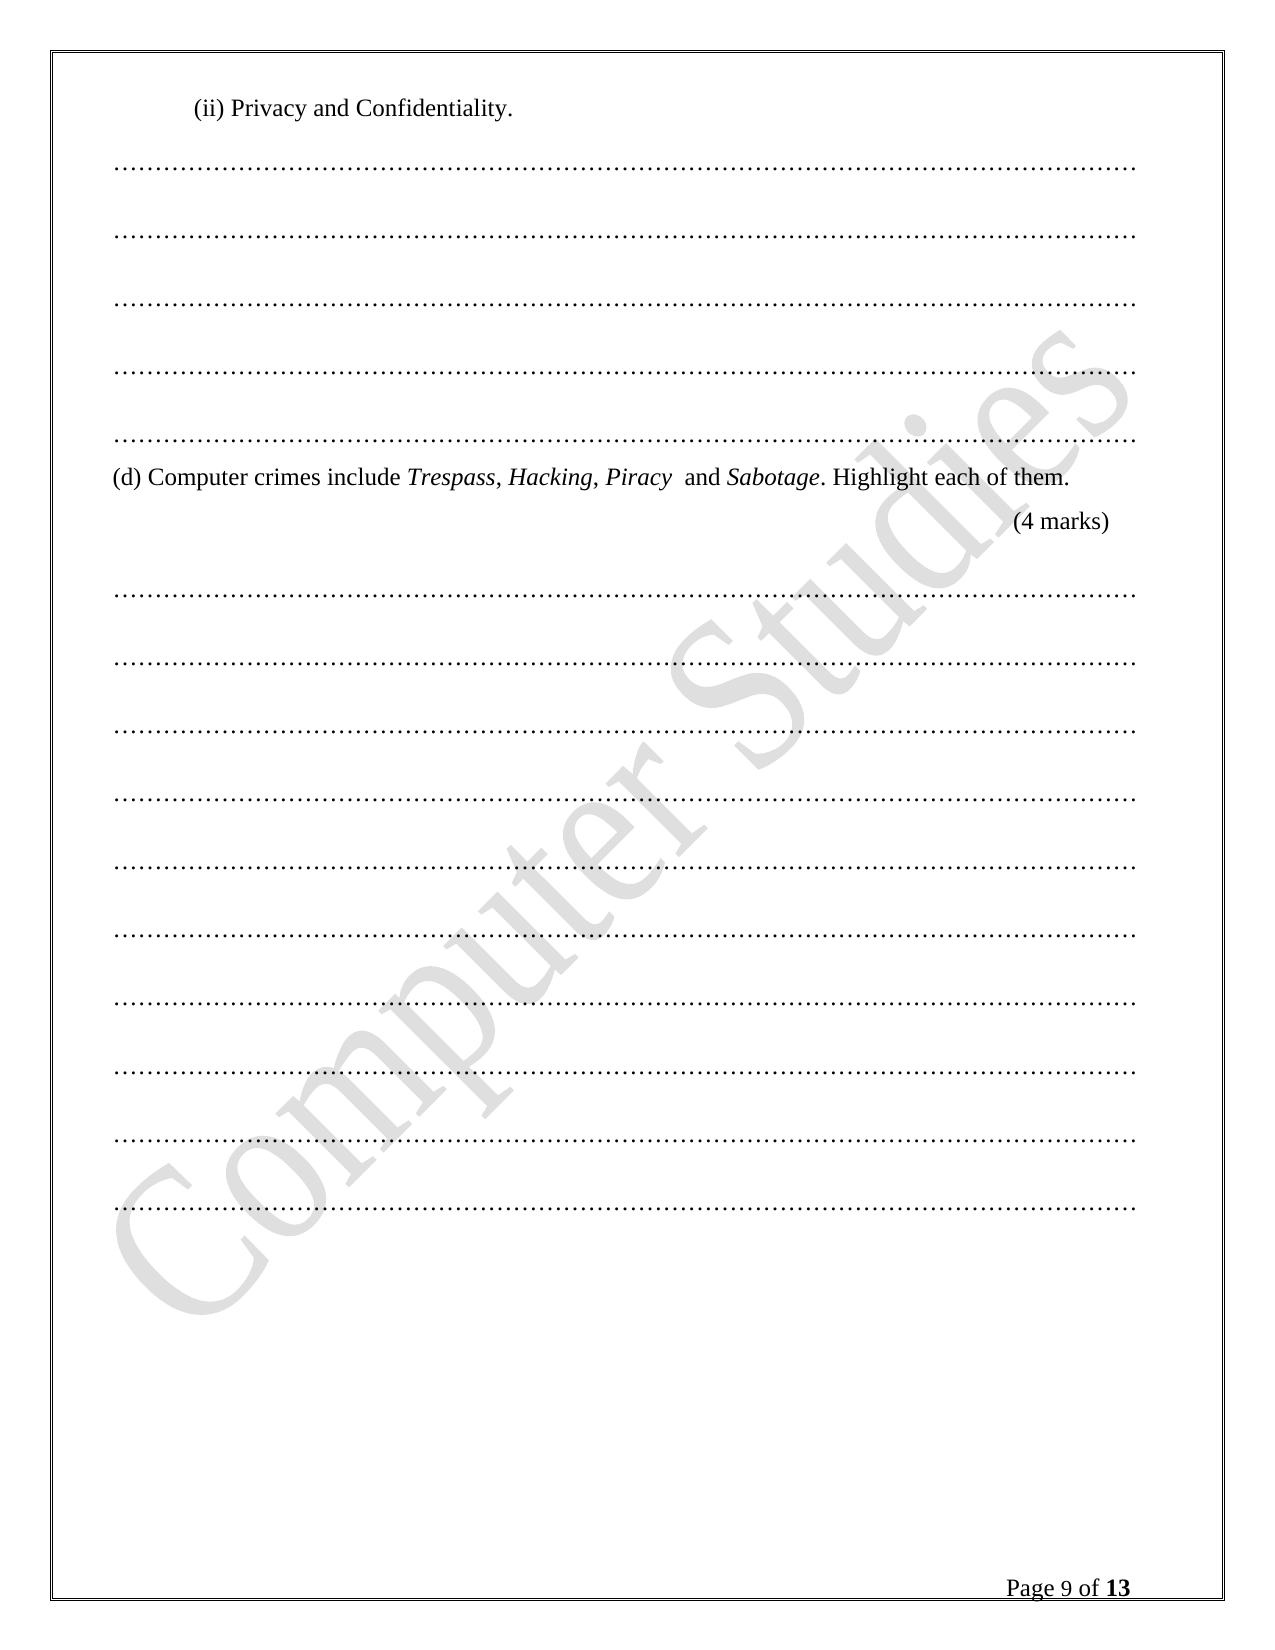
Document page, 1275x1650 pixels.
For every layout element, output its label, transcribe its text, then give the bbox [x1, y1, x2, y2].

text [112, 351, 1156, 380]
text …………………………………………………………………………………………………………… [112, 914, 1156, 943]
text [112, 1187, 1156, 1216]
text …………………………………………………………………………………………………………… [112, 710, 1156, 739]
text …………………………………………………………………………………………………………… [112, 642, 1156, 671]
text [112, 283, 1156, 312]
text …………………………………………………………………………………………………………… [112, 846, 1156, 875]
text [112, 215, 1156, 244]
text …………………………………………………………………………………………………………… [112, 778, 1156, 807]
list Privacy and Confidentiality. [194, 93, 1156, 122]
text …………………………………………………………………………………………………………… [112, 1119, 1156, 1147]
text …………………………………………………………………………………………………………… [112, 982, 1156, 1011]
text …………………………………………………………………………………………………………… [112, 419, 1156, 448]
text …………………………………………………………………………………………………………… [112, 1051, 1156, 1079]
text …………………………………………………………………………………………………………… [112, 574, 1156, 602]
list Computer crimes include Trespass, Hacking, Piracy and Sabotage. Highlight each of them. [112, 462, 1156, 491]
text (4 marks) [102, 506, 1109, 534]
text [112, 147, 1156, 176]
